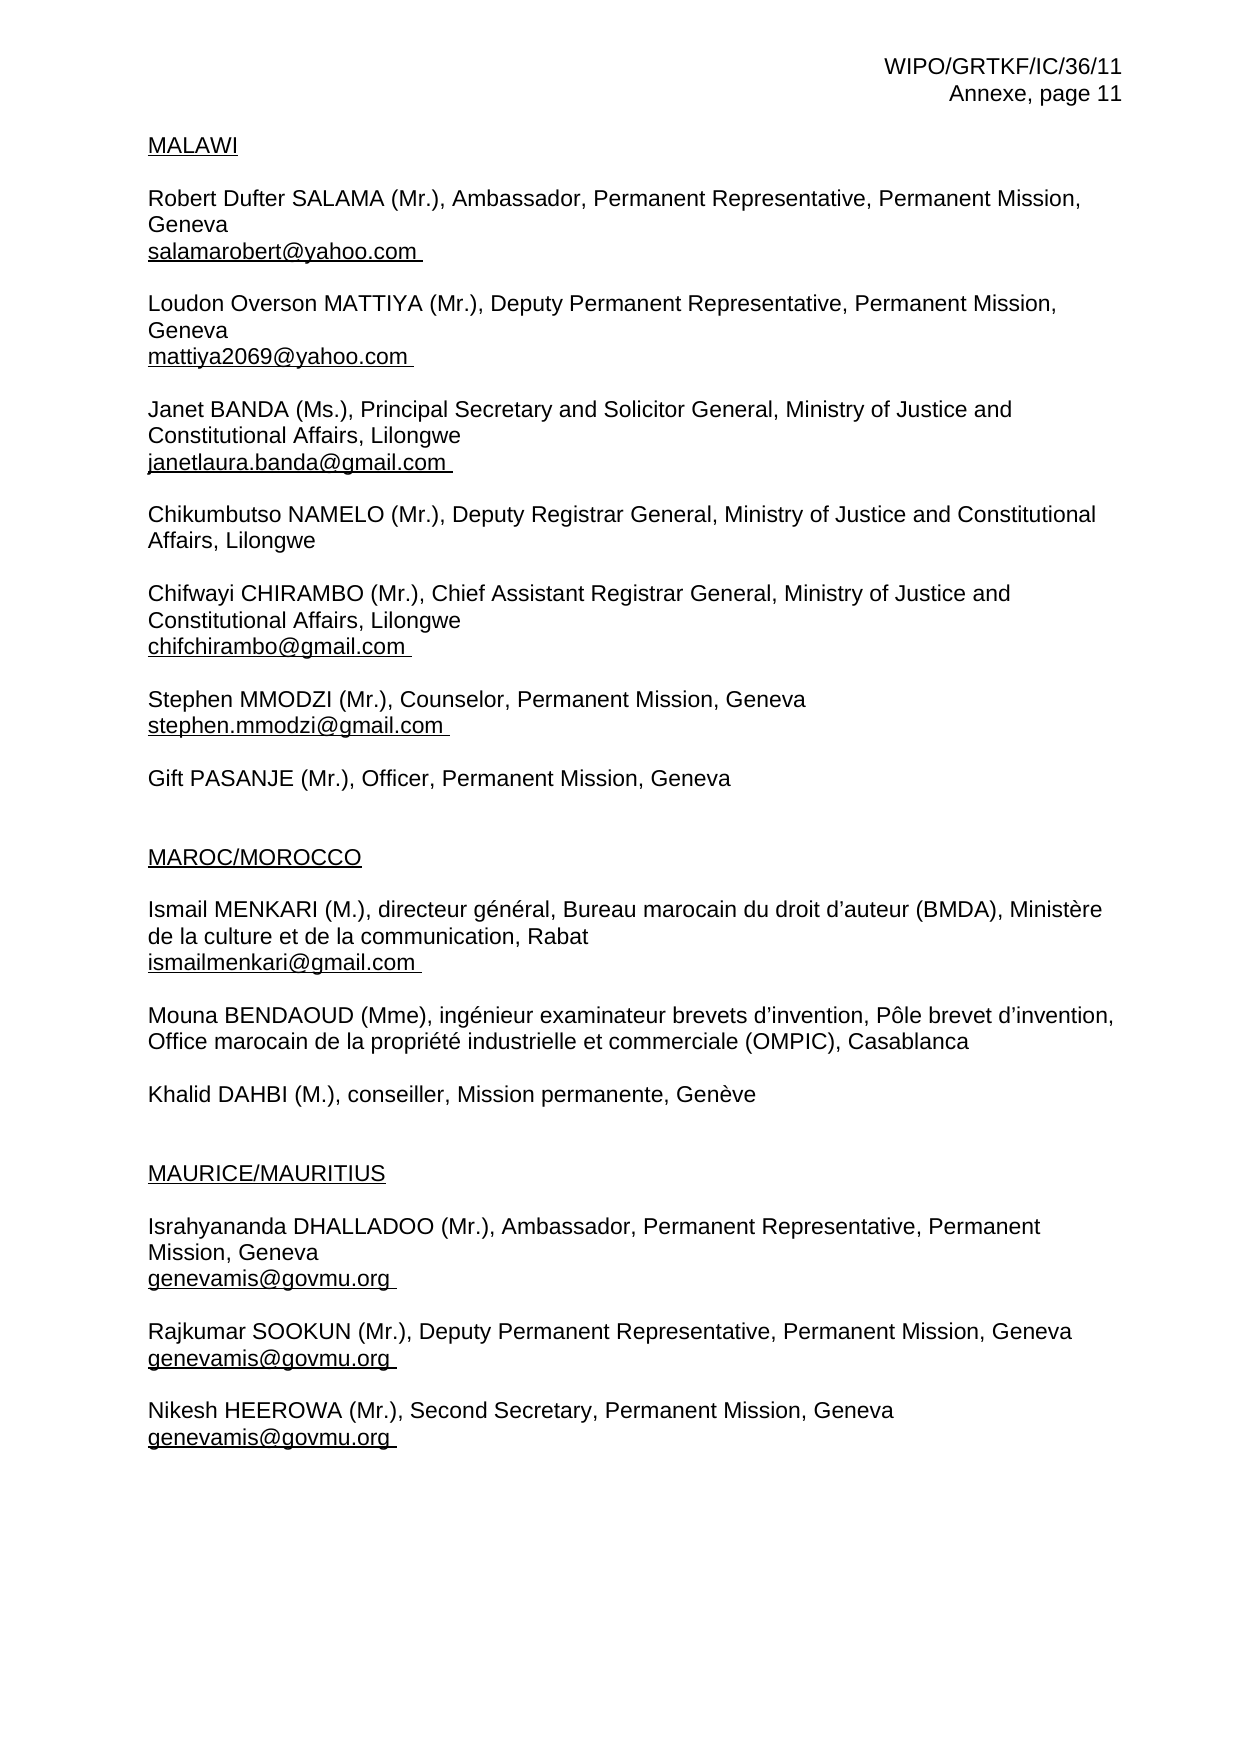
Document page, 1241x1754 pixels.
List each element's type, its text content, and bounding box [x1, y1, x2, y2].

text genevamis@govmu.org [148, 1423, 1122, 1450]
text MAROC/MOROCCO [148, 844, 1122, 870]
text genevamis@govmu.org [148, 1344, 1122, 1371]
text salamarobert@yahoo.com [148, 238, 1122, 264]
text Nikesh HEEROWA (Mr.), Second Secretary, Permanent Mission, Geneva [148, 1397, 1122, 1423]
text Chifwayi CHIRAMBO (Mr.), Chief Assistant Registrar General, Ministry of Justice and Constitutional Affairs, Lilongwe [148, 580, 1122, 633]
text Ismail MENKARI (M.), directeur général, Bureau marocain du droit d’auteur (BMDA), Ministère de la culture et de la communication, Rabat [148, 896, 1122, 949]
text ismailmenkari@gmail.com [148, 949, 1122, 976]
text Chikumbutso NAMELO (Mr.), Deputy Registrar General, Ministry of Justice and Constitutional Affairs, Lilongwe [148, 501, 1122, 554]
text Rajkumar SOOKUN (Mr.), Deputy Permanent Representative, Permanent Mission, Geneva [148, 1318, 1122, 1344]
text stephen.mmodzi@gmail.com [148, 712, 1122, 738]
text Loudon Overson MATTIYA (Mr.), Deputy Permanent Representative, Permanent Mission, Geneva [148, 290, 1122, 343]
text MAURICE/MAURITIUS [148, 1160, 1122, 1186]
text Gift PASANJE (Mr.), Officer, Permanent Mission, Geneva [148, 765, 1122, 791]
text janetlaura.banda@gmail.com [148, 448, 1122, 475]
text chifchirambo@gmail.com [148, 633, 1122, 659]
text Israhyananda DHALLADOO (Mr.), Ambassador, Permanent Representative, Permanent Mission, Geneva [148, 1213, 1122, 1265]
text MALAWI [148, 132, 1122, 158]
text Janet BANDA (Ms.), Principal Secretary and Solicitor General, Ministry of Justice and Constitutional Affairs, Lilongwe [148, 396, 1122, 448]
text genevamis@govmu.org [148, 1265, 1122, 1292]
text Mouna BENDAOUD (Mme), ingénieur examinateur brevets d’invention, Pôle brevet d’invention, Office marocain de la propriété industrielle et commerciale (OMPIC), Casablanca [148, 1002, 1122, 1054]
text mattiya2069@yahoo.com [148, 343, 1122, 369]
text Khalid DAHBI (M.), conseiller, Mission permanente, Genève [148, 1081, 1122, 1107]
text Robert Dufter SALAMA (Mr.), Ambassador, Permanent Representative, Permanent Mission, Geneva [148, 185, 1122, 238]
text Stephen MMODZI (Mr.), Counselor, Permanent Mission, Geneva [148, 686, 1122, 712]
